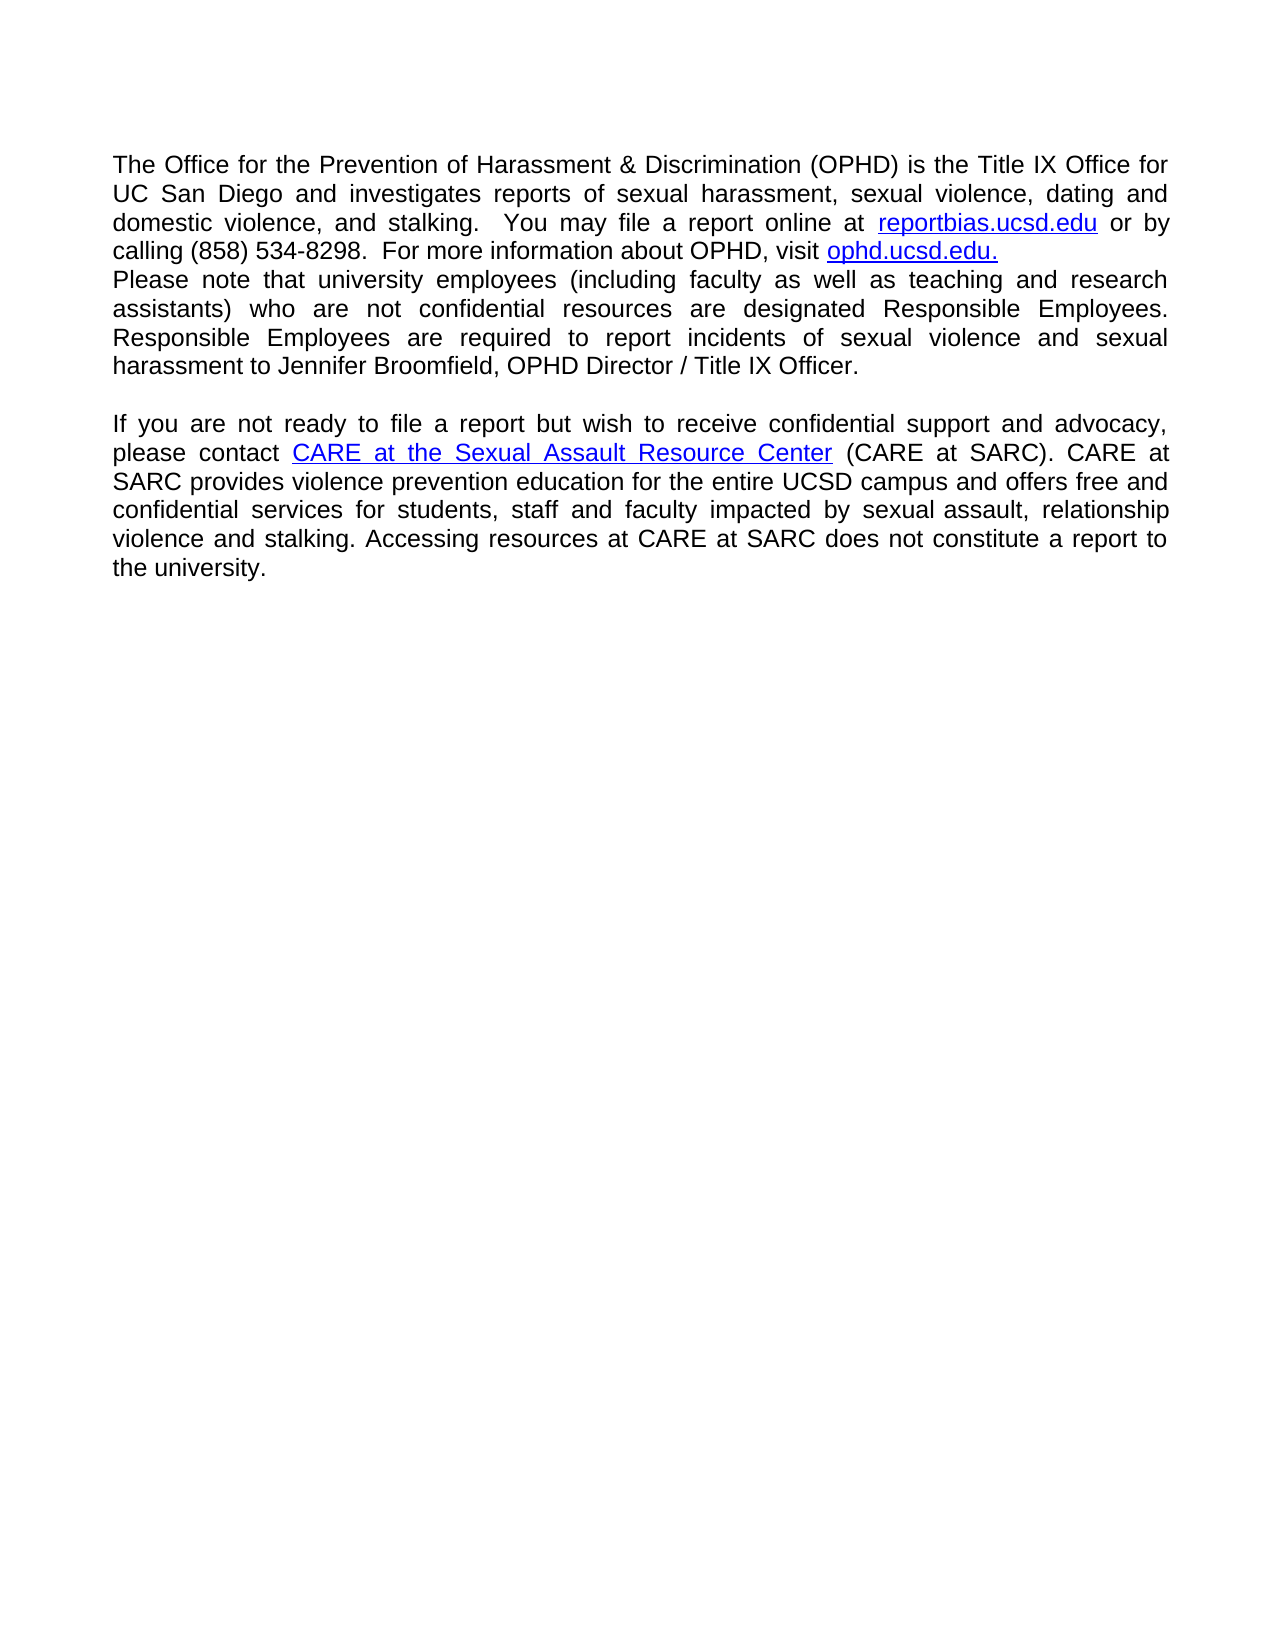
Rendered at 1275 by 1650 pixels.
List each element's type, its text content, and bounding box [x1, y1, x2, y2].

text The Office for the Prevention of Harassment & Discrimination (OPHD) is the Title IX Office for UC San Diego and investigates reports of sexual harassment, sexual violence, dating and domestic violence, and stalking. You may file a report online at reportbias.ucsd.edu or by calling (858) 534-8298. For more information about OPHD, visit ophd.ucsd.edu. [112, 150, 1170, 265]
text If you are not ready to file a report but wish to receive confidential support and advocacy, please contact CARE at the Sexual Assault Resource Center (CARE at SARC). CARE at SARC provides violence prevention education for the entire UCSD campus and offers free and confidential services for students, staff and faculty impacted by sexual assault, relationship violence and stalking. Accessing resources at CARE at SARC does not constitute a report to the university. [112, 409, 1170, 582]
text Please note that university employees (including faculty as well as teaching and research assistants) who are not confidential resources are designated Responsible Employees. Responsible Employees are required to report incidents of sexual violence and sexual harassment to Jennifer Broomfield, OPHD Director / Title IX Officer. [112, 265, 1170, 380]
